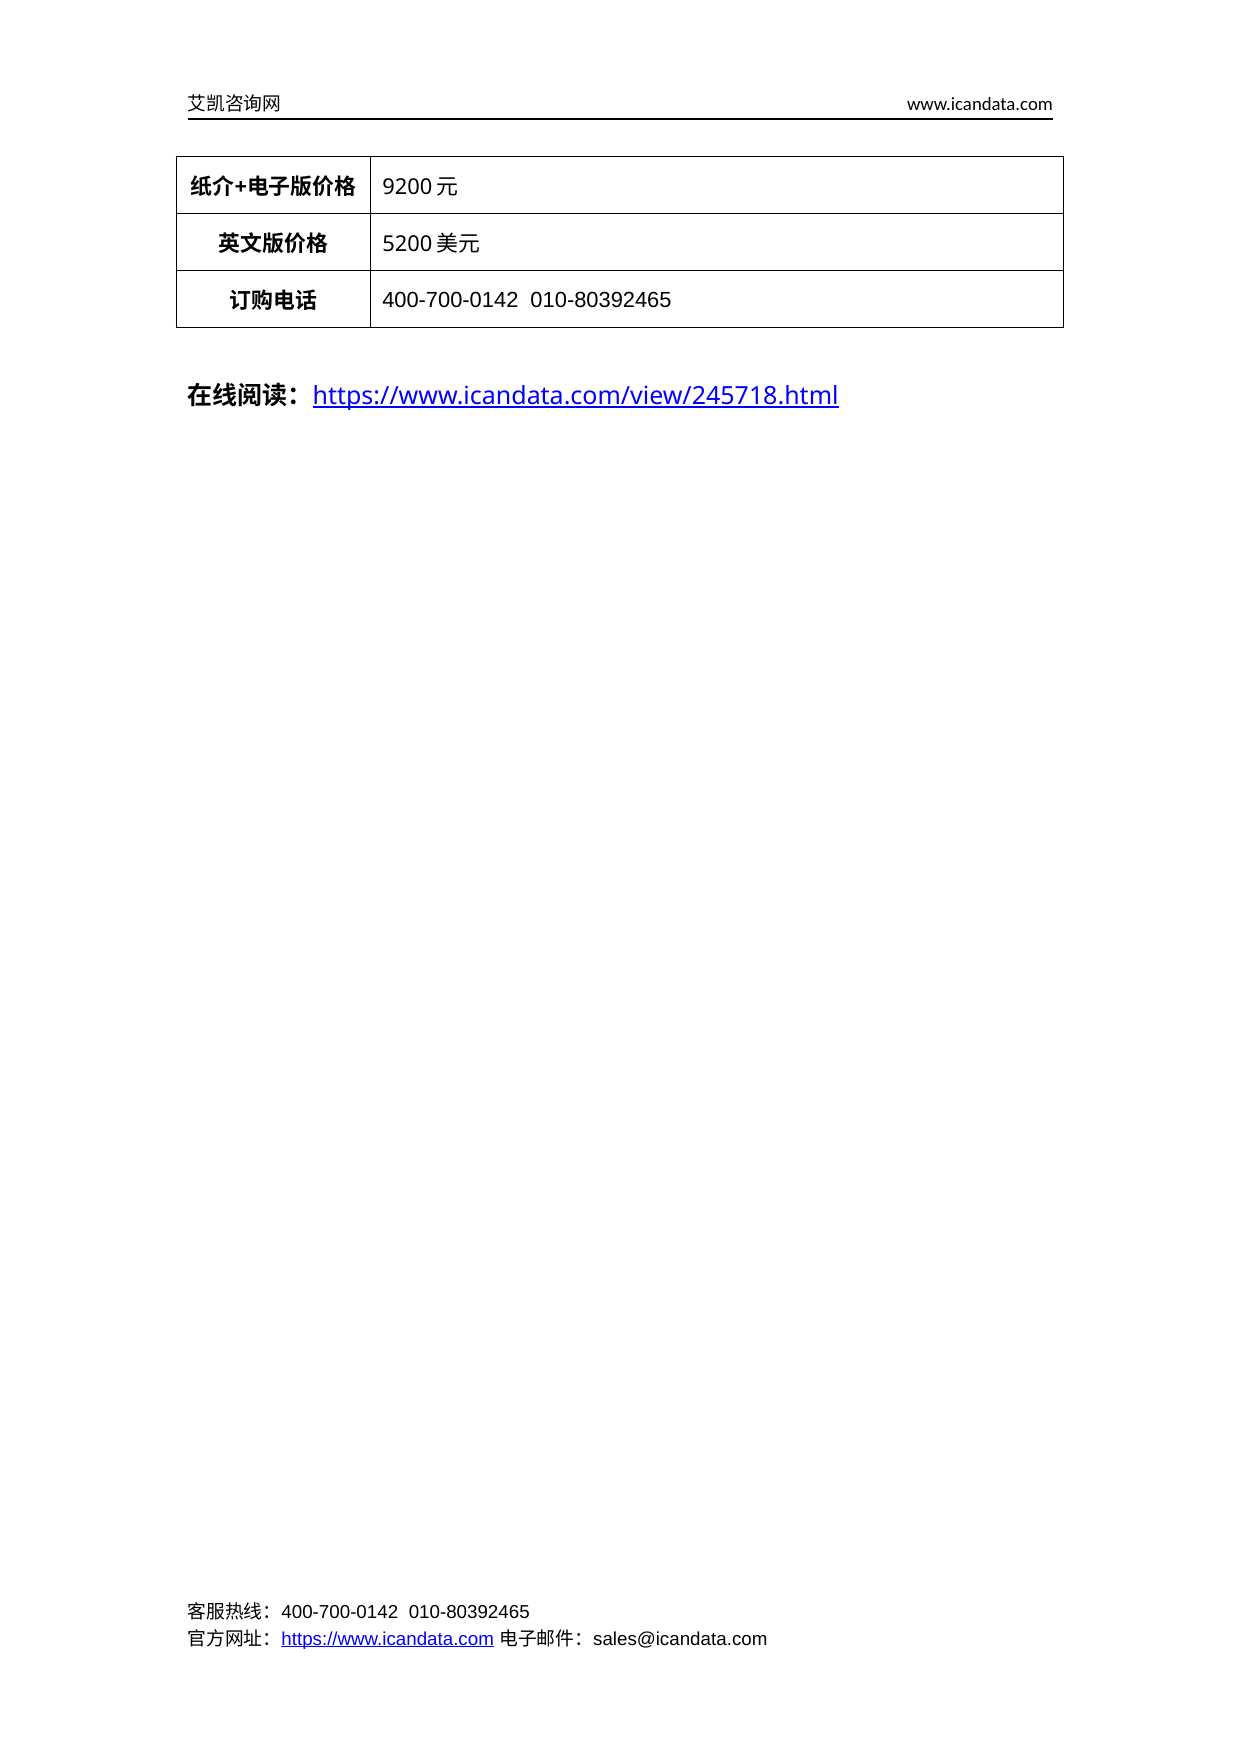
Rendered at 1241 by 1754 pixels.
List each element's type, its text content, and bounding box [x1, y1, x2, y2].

table_cell 400-700-0142 010-80392465 [371, 271, 1063, 327]
table_cell 9200元 [371, 157, 1063, 213]
table_cell 纸介+电子版价格 [177, 157, 370, 213]
table_cell 5200美元 [371, 214, 1063, 270]
table_cell 英文版价格 [177, 214, 370, 270]
table_cell 订购电话 [177, 271, 370, 327]
text 在线阅读：https://www.icandata.com/view/245718.html [187, 361, 1053, 426]
